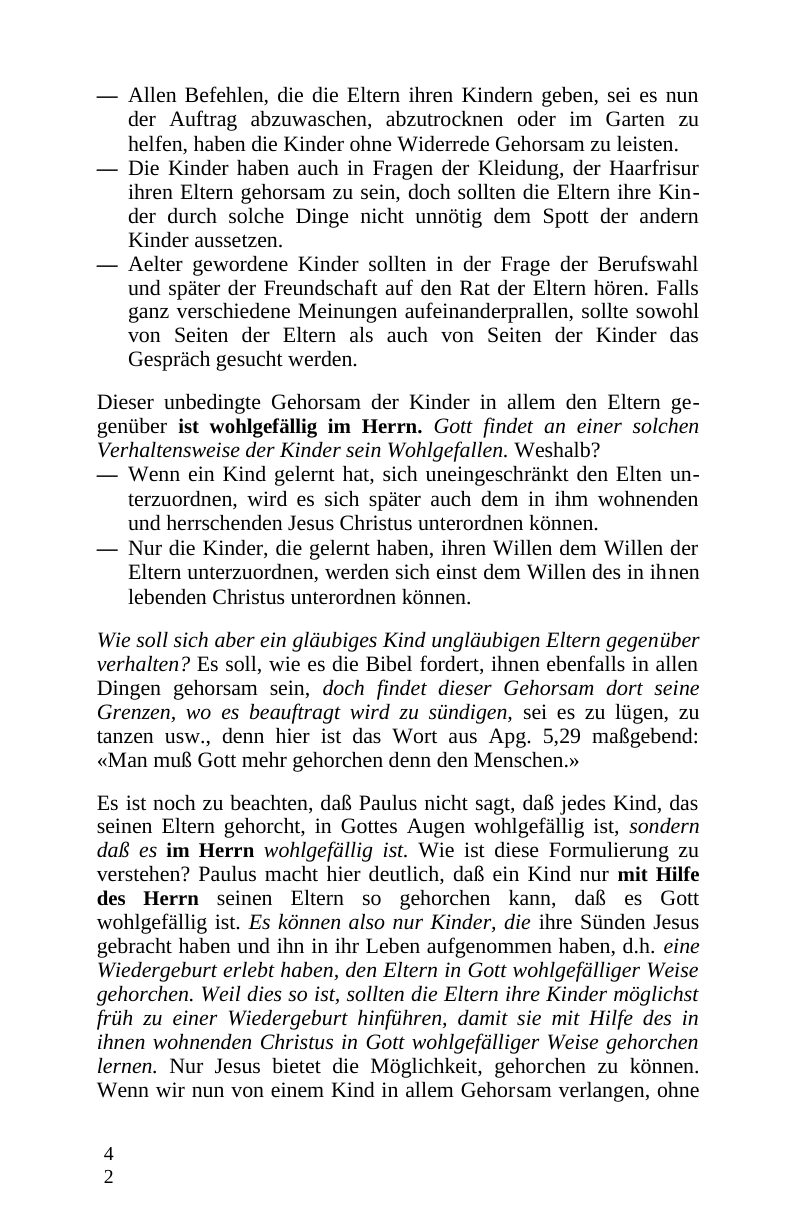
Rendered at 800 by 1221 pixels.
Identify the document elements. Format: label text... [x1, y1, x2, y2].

list Allen Befehlen, die die Eltern ihren Kindern geben, sei es nun der Auftrag abzuwaschen, abzutrocknen oder im Garten zu helfen, haben die Kinder ohne Widerrede Gehorsam zu leisten. [97, 82, 699, 156]
list Wenn ein Kind gelernt hat, sich uneingeschränkt den Elten unterzuordnen, wird es sich später auch dem in ihm wohnenden und herrschenden Jesus Christus unterordnen können. [97, 462, 699, 536]
list Aelter gewordene Kinder sollten in der Frage der Berufswahl und später der Freundschaft auf den Rat der Eltern hören. Falls ganz verschiedene Meinungen aufeinanderprallen, sollte sowohl von Seiten der Eltern als auch von Seiten der Kinder das Gespräch gesucht werden. [97, 252, 699, 372]
text Wie soll sich aber ein gläubiges Kind ungläubigen Eltern gegenüber verhalten? Es soll, wie es die Bibel fordert, ihnen ebenfalls in allen Dingen gehorsam sein, doch findet dieser Gehorsam dort seine Grenzen, wo es beauftragt wird zu sündigen, sei es zu lügen, zu tanzen usw., denn hier ist das Wort aus Apg. 5,29 maßgebend: «Man muß Gott mehr gehorchen denn den Menschen.» [97, 628, 699, 772]
text Dieser unbedingte Gehorsam der Kinder in allem den Eltern gegenüber ist wohlgefällig im Herrn. Gott findet an einer solchen Verhaltensweise der Kinder sein Wohlgefallen. Weshalb? [97, 390, 699, 462]
list Nur die Kinder, die gelernt haben, ihren Willen dem Willen der Eltern unterzuordnen, werden sich einst dem Willen des in ihnen lebenden Christus unterordnen können. [97, 536, 699, 609]
list Die Kinder haben auch in Fragen der Kleidung, der Haarfrisur ihren Eltern gehorsam zu sein, doch sollten die Eltern ihre Kinder durch solche Dinge nicht unnötig dem Spott der andern Kinder aussetzen. [97, 156, 699, 252]
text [97, 791, 699, 1102]
